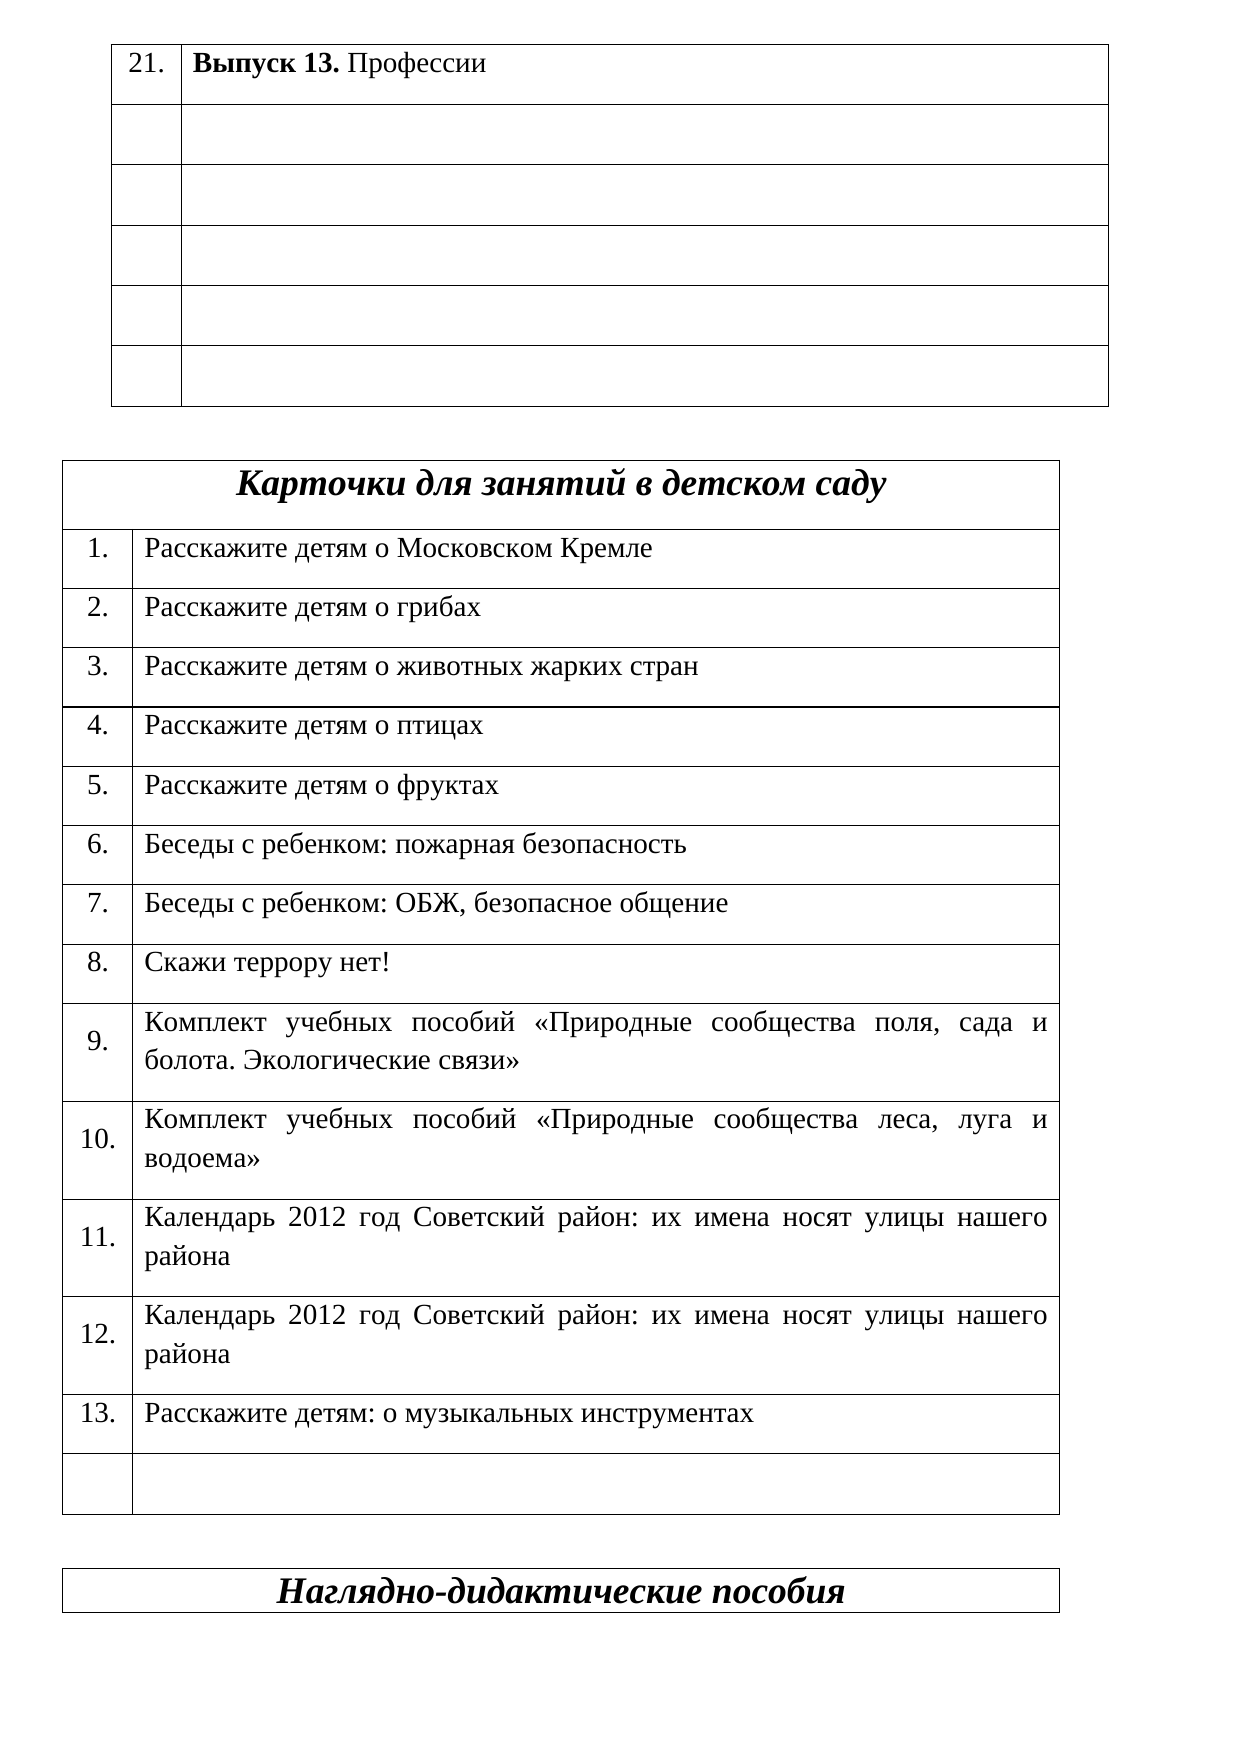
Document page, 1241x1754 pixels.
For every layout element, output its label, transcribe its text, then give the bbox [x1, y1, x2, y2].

table_cell [182, 286, 1108, 345]
table_cell [182, 165, 1108, 224]
table_cell Беседы с ребенком: пожарная безопасность [133, 826, 1059, 884]
table_cell [112, 226, 181, 285]
table_cell 7. [63, 885, 132, 943]
table_cell Расскажите детям о грибах [133, 589, 1059, 647]
table_cell 11. [63, 1200, 132, 1296]
table_cell [112, 165, 181, 224]
table_cell [112, 286, 181, 345]
table_cell Расскажите детям о Московском Кремле [133, 530, 1059, 588]
table_cell 3. [63, 648, 132, 706]
table_cell Расскажите детям о животных жарких стран [133, 648, 1059, 706]
table_cell 6. [63, 826, 132, 884]
table_cell [63, 1454, 132, 1514]
table_cell [133, 1454, 1059, 1514]
table_cell 12. [63, 1297, 132, 1394]
table_cell 4. [63, 708, 132, 766]
table_header Карточки для занятий в детском саду [63, 461, 1059, 529]
table_cell [112, 105, 181, 164]
table_cell Календарь 2012 год Советский район: их имена носят улицы нашего района [133, 1297, 1059, 1394]
table_cell 2. [63, 589, 132, 647]
table_cell Беседы с ребенком: ОБЖ, безопасное общение [133, 885, 1059, 943]
table_cell 1. [63, 530, 132, 588]
table_cell 13. [63, 1395, 132, 1453]
table_cell [182, 226, 1108, 285]
table_cell 9. [63, 1004, 132, 1101]
table_cell 8. [63, 945, 132, 1003]
table_cell Календарь 2012 год Советский район: их имена носят улицы нашего района [133, 1200, 1059, 1296]
table_cell Расскажите детям о птицах [133, 708, 1059, 766]
table_cell Расскажите детям: о музыкальных инструментах [133, 1395, 1059, 1453]
table_cell Скажи террору нет! [133, 945, 1059, 1003]
table_cell Комплект учебных пособий «Природные сообщества поля, сада и болота. Экологические связи» [133, 1004, 1059, 1101]
table_cell 21. [112, 45, 181, 104]
table_cell 5. [63, 767, 132, 825]
table_cell [182, 346, 1108, 406]
table_cell Выпуск 13. Профессии [182, 45, 1108, 104]
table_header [63, 1569, 1059, 1612]
table_cell Расскажите детям о фруктах [133, 767, 1059, 825]
table_cell 10. [63, 1102, 132, 1198]
table_cell [112, 346, 181, 406]
table_cell [182, 105, 1108, 164]
table_cell Комплект учебных пособий «Природные сообщества леса, луга и водоема» [133, 1102, 1059, 1198]
